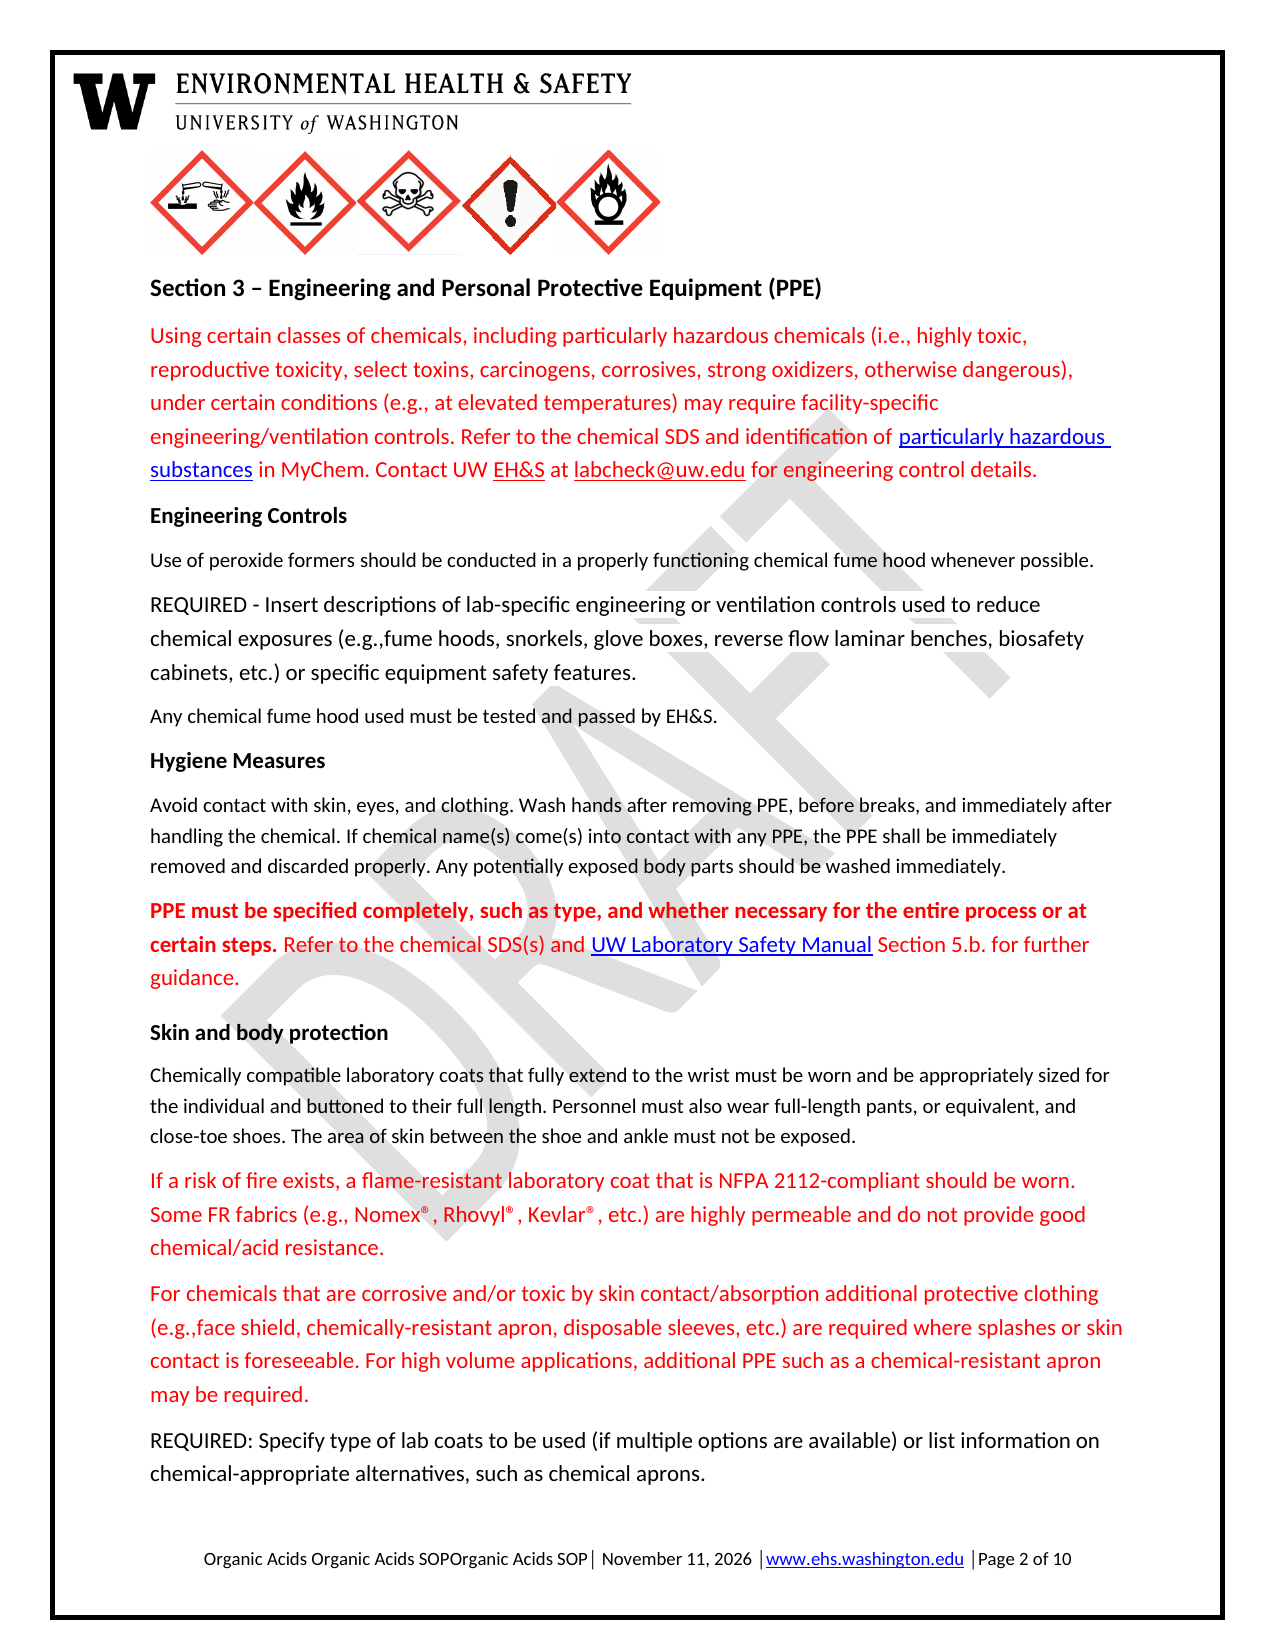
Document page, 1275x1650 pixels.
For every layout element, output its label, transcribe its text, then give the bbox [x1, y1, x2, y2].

text If a risk of fire exists, a flame-resistant laboratory coat that is NFPA 2112-compliant should be worn. Some FR fabrics (e.g., Nomex®, Rhovyl®, Kevlar®, etc.) are highly permeable and do not provide good chemical/acid resistance. [150, 1166, 1125, 1261]
text For chemicals that are corrosive and/or toxic by skin contact/absorption additional protective clothing (e.g.,face shield, chemically-resistant apron, disposable sleeves, etc.) are required where splashes or skin contact is foreseeable. For high volume applications, additional PPE such as a chemical-resistant apron may be required. [150, 1279, 1125, 1408]
subtitle Skin and body protection [150, 1018, 1125, 1046]
picture [556, 150, 661, 255]
text REQUIRED: Specify type of lab coats to be used (if multiple options are available) or list information on chemical-appropriate alternatives, such as chemical aprons. [150, 1426, 1125, 1488]
text Hygiene Measures [150, 747, 1125, 774]
text Use of peroxide formers should be conducted in a properly functioning chemical fume hood whenever possible. [360, 548, 1125, 573]
text REQUIRED - Insert descriptions of lab-specific engineering or ventilation controls used to reduce chemical exposures (e.g.,fume hoods, snorkels, glove boxes, reverse flow laminar benches, biosafety cabinets, etc.) or specific equipment safety features. [150, 591, 1125, 686]
text Using certain classes of chemicals, including particularly hazardous chemicals (i.e., highly toxic, reproductive toxicity, select toxins, carcinogens, corrosives, strong oxidizers, otherwise dangerous), under certain conditions (e.g., at elevated temperatures) may require facility-specific engineering/ventilation controls. Refer to the chemical SDS and identification of particularly hazardous substances in MyChem. Contact UW EH&S at labcheck@uw.edu for engineering control details. [150, 321, 1125, 483]
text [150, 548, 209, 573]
picture [73, 73, 632, 134]
text PPE must be specified completely, such as type, and whether necessary for the entire process or at certain steps. Refer to the chemical SDS(s) and UW Laboratory Safety Manual Section 5.b. for further guidance. [150, 896, 1125, 991]
picture [150, 150, 462, 255]
text Engineering Controls [150, 502, 1125, 529]
text Chemically compatible laboratory coats that fully extend to the wrist must be worn and be appropriately sized for the individual and buttoned to their full length. Personnel must also wear full-length pants, or equivalent, and close-toe shoes. The area of skin between the shoe and ankle must not be exposed. [150, 1062, 1125, 1149]
text Avoid contact with skin, eyes, and clothing. Wash hands after removing PPE, before breaks, and immediately after handling the chemical. If chemical name(s) come(s) into contact with any PPE, the PPE shall be immediately removed and discarded properly. Any potentially exposed body parts should be washed immediately. [150, 793, 1125, 879]
text Section 3 – Engineering and Personal Protective Equipment (PPE) [150, 272, 1125, 303]
text Any chemical fume hood used must be tested and passed by EH&S. [150, 704, 1125, 729]
